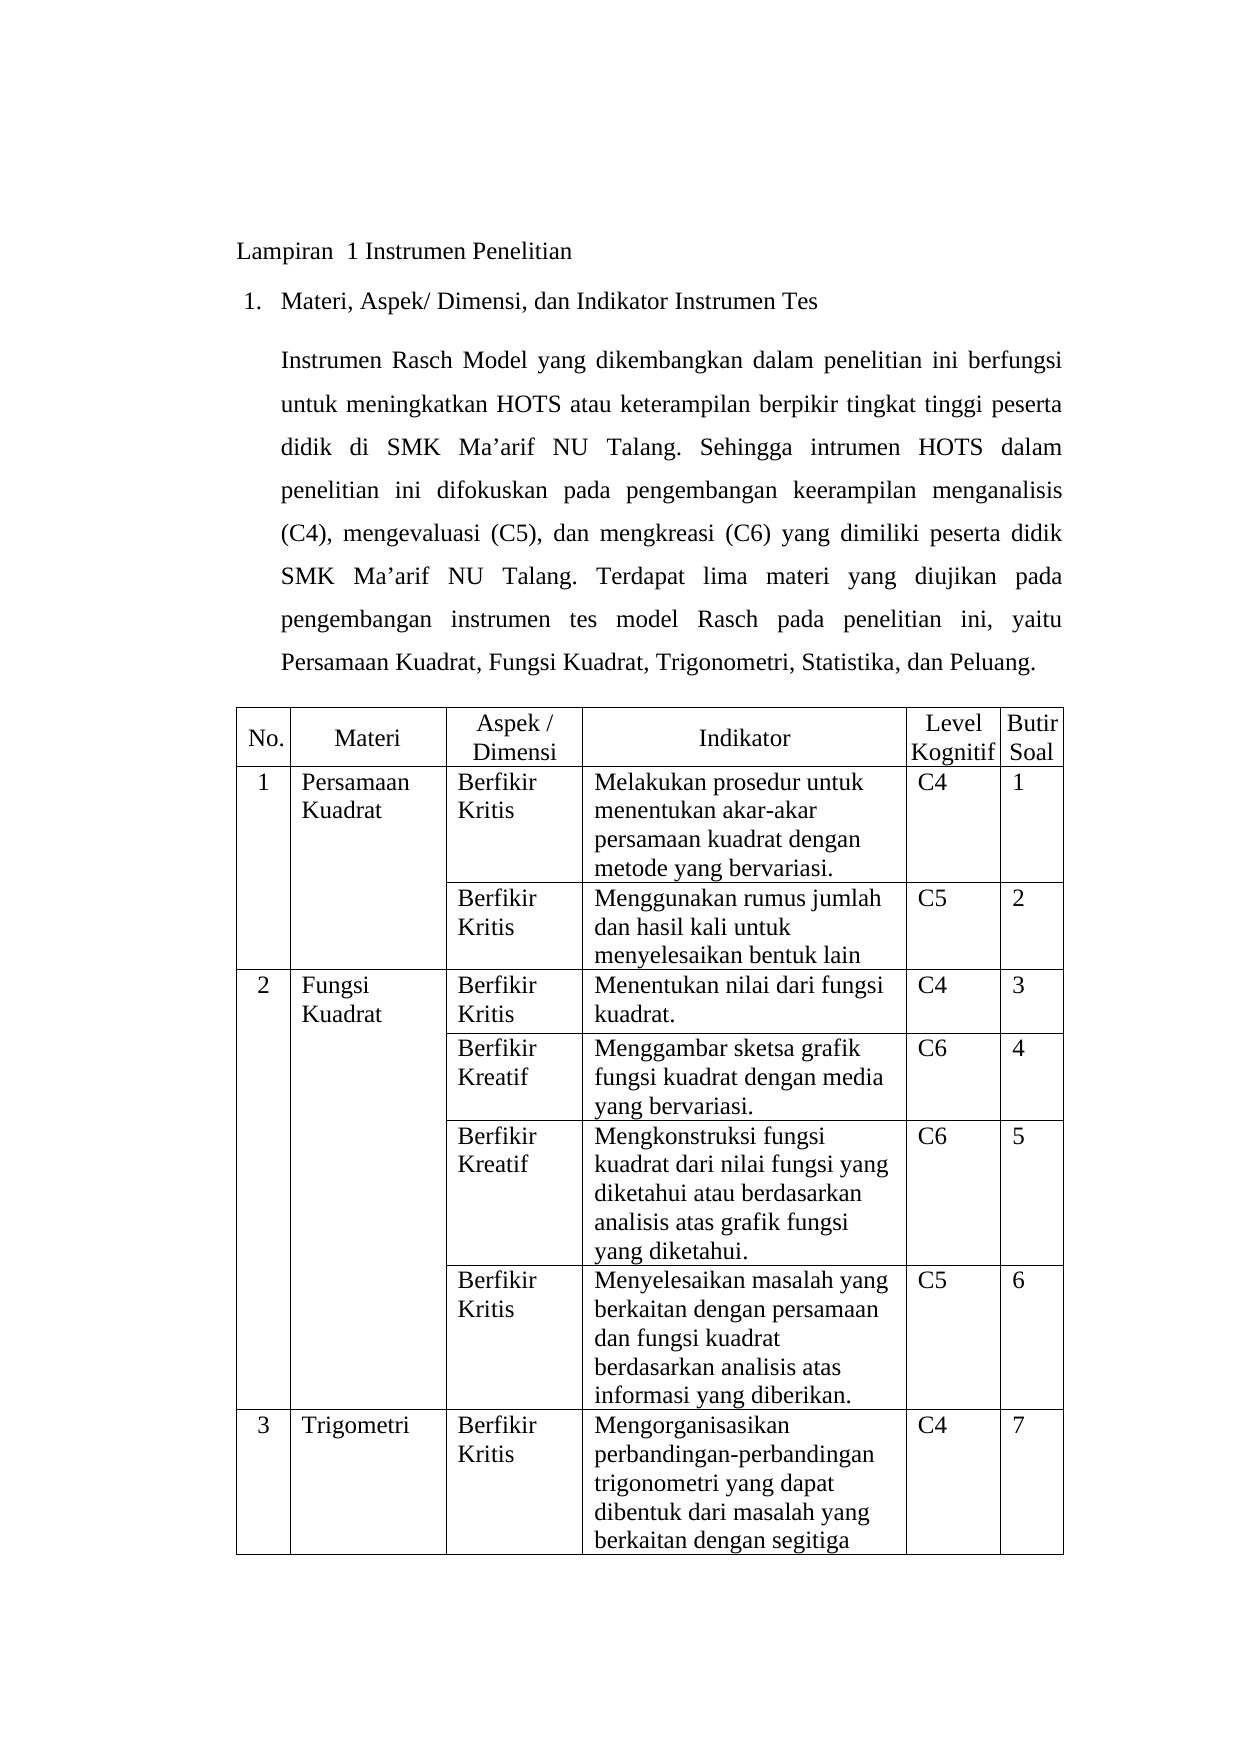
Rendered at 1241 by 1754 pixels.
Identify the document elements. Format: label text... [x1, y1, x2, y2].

table_cell 1 [237, 767, 290, 969]
text Lampiran 1 Instrumen Penelitian [236, 236, 1063, 265]
table_cell Menggambar sketsa grafik fungsi kuadrat dengan media yang bervariasi. [583, 1034, 906, 1120]
table_header Level Kognitif [907, 708, 1000, 766]
table_cell Menentukan nilai dari fungsi kuadrat. [583, 970, 906, 1032]
table_header No. [237, 708, 290, 766]
table_cell Mengkonstruksi fungsi kuadrat dari nilai fungsi yang diketahui atau berdasarkan analisis atas grafik fungsi yang diketahui. [583, 1121, 906, 1264]
table_cell 3 [237, 1410, 290, 1554]
table_cell C4 [907, 970, 1000, 1032]
list Materi, Aspek/ Dimensi, dan Indikator Instrumen Tes [243, 286, 1063, 314]
table_cell Berfikir Kreatif [447, 1034, 582, 1120]
table_cell 4 [1001, 1034, 1063, 1120]
table_cell 3 [1001, 970, 1063, 1032]
table_header Materi [291, 708, 446, 766]
table_cell Berfikir Kreatif [447, 1121, 582, 1264]
table_header Indikator [583, 708, 906, 766]
table_cell Menyelesaikan masalah yang berkaitan dengan persamaan dan fungsi kuadrat berdasarkan analisis atas informasi yang diberikan. [583, 1266, 906, 1409]
table_header Butir Soal [1001, 708, 1063, 766]
table_cell Fungsi Kuadrat [291, 970, 446, 1409]
table_cell Berfikir Kritis [447, 883, 582, 969]
table_cell C4 [907, 1410, 1000, 1554]
table_cell 7 [1001, 1410, 1063, 1554]
table_cell Trigometri [291, 1410, 446, 1554]
table_cell Persamaan Kuadrat [291, 767, 446, 969]
table_cell C5 [907, 883, 1000, 969]
text Instrumen Rasch Model yang dikembangkan dalam penelitian ini berfungsi untuk meningkatkan HOTS atau keterampilan berpikir tingkat tinggi peserta didik di SMK Ma’arif NU Talang. Sehingga intrumen HOTS dalam penelitian ini difokuskan pada pengembangan keerampilan menganalisis (C4), mengevaluasi (C5), dan mengkreasi (C6) yang dimiliki peserta didik SMK Ma’arif NU Talang. Terdapat lima materi yang diujikan pada pengembangan instrumen tes model Rasch pada penelitian ini, yaitu Persamaan Kuadrat, Fungsi Kuadrat, Trigonometri, Statistika, dan Peluang. [281, 346, 1063, 676]
table_header Aspek / Dimensi [447, 708, 582, 766]
table_cell 1 [1001, 767, 1063, 882]
table_cell C6 [907, 1121, 1000, 1264]
table_cell C5 [907, 1266, 1000, 1409]
table_cell Menggunakan rumus jumlah dan hasil kali untuk menyelesaikan bentuk lain [583, 883, 906, 969]
table_cell Berfikir Kritis [447, 767, 582, 882]
table_cell 2 [237, 970, 290, 1409]
table_cell Berfikir Kritis [447, 1410, 582, 1554]
table_cell 2 [1001, 883, 1063, 969]
table_cell Melakukan prosedur untuk menentukan akar-akar persamaan kuadrat dengan metode yang bervariasi. [583, 767, 906, 882]
table_cell 5 [1001, 1121, 1063, 1264]
table_cell Berfikir Kritis [447, 1266, 582, 1409]
table_cell 6 [1001, 1266, 1063, 1409]
table_cell Berfikir Kritis [447, 970, 582, 1032]
table_cell C4 [907, 767, 1000, 882]
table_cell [583, 1410, 906, 1554]
table_cell C6 [907, 1034, 1000, 1120]
